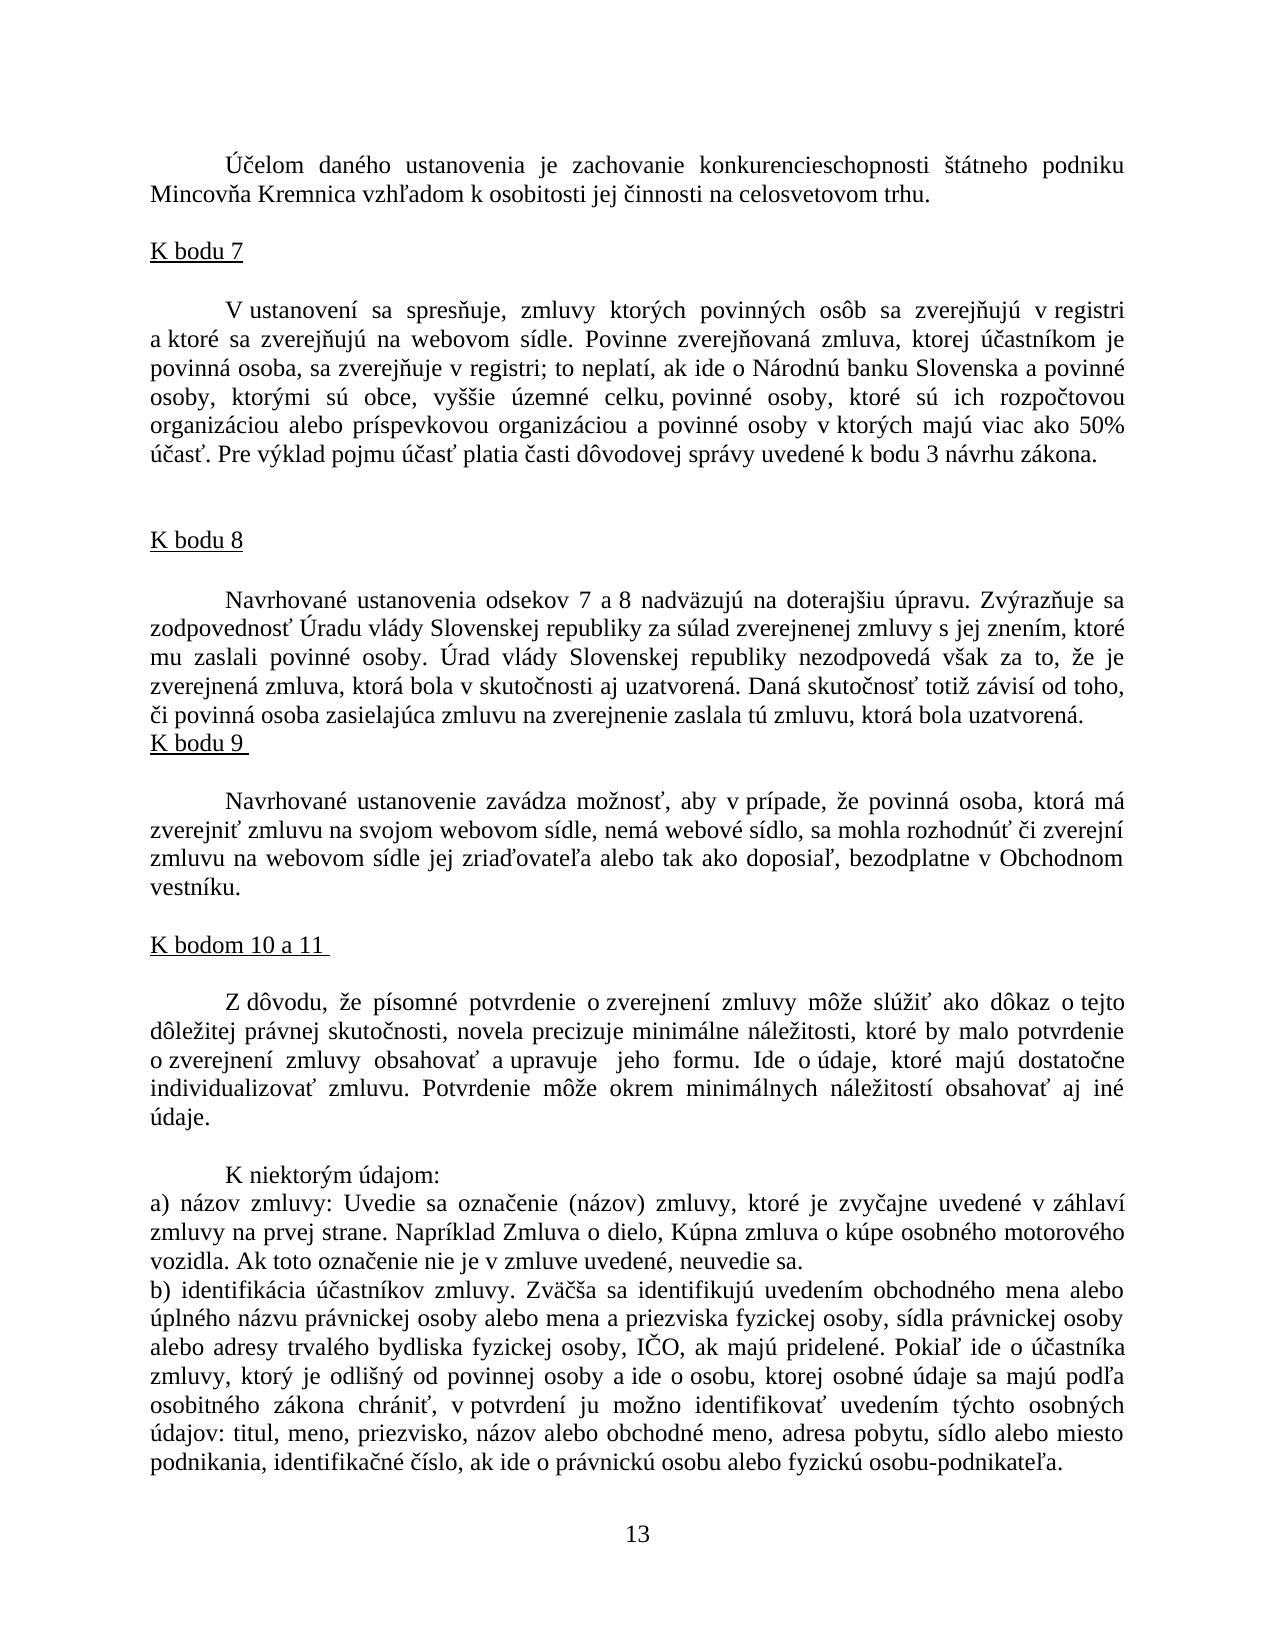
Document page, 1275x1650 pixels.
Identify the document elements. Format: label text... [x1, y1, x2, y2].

text K bodu 9 [150, 728, 1125, 757]
text b) identifikácia účastníkov zmluvy. Zväčša sa identifikujú uvedením obchodného mena alebo úplného názvu právnickej osoby alebo mena a priezviska fyzickej osoby, sídla právnickej osoby alebo adresy trvalého bydliska fyzickej osoby, IČO, ak majú pridelené. Pokiaľ ide o účastníka zmluvy, ktorý je odlišný od povinnej osoby a ide o osobu, ktorej osobné údaje sa majú podľa osobitného zákona chrániť, v potvrdení ju možno identifikovať uvedením týchto osobných údajov: titul, meno, priezvisko, názov alebo obchodné meno, adresa pobytu, sídlo alebo miesto podnikania, identifikačné číslo, ak ide o právnickú osobu alebo fyzickú osobu-podnikateľa. [150, 1275, 1125, 1476]
text Z dôvodu, že písomné potvrdenie o zverejnení zmluvy môže slúžiť ako dôkaz o tejto dôležitej právnej skutočnosti, novela precizuje minimálne náležitosti, ktoré by malo potvrdenie o zverejnení zmluvy obsahovať a upravuje jeho formu. Ide o údaje, ktoré majú dostatočne individualizovať zmluvu. Potvrdenie môže okrem minimálnych náležitostí obsahovať aj iné údaje. [150, 987, 1125, 1131]
text Navrhované ustanovenia odsekov 7 a 8 nadväzujú na doterajšiu úpravu. Zvýrazňuje sa zodpovednosť Úradu vlády Slovenskej republiky za súlad zverejnenej zmluvy s jej znením, ktoré mu zaslali povinné osoby. Úrad vlády Slovenskej republiky nezodpovedá však za to, že je zverejnená zmluva, ktorá bola v skutočnosti aj uzatvorená. Daná skutočnosť totiž závisí od toho, či povinná osoba zasielajúca zmluvu na zverejnenie zaslala tú zmluvu, ktorá bola uzatvorená. [150, 585, 1125, 728]
text V ustanovení sa spresňuje, zmluvy ktorých povinných osôb sa zverejňujú v registri a ktoré sa zverejňujú na webovom sídle. Povinne zverejňovaná zmluva, ktorej účastníkom je povinná osoba, sa zverejňuje v registri; to neplatí, ak ide o Národnú banku Slovenska a povinné osoby, ktorými sú obce, vyššie územné celku, povinné osoby, ktoré sú ich rozpočtovou organizáciou alebo príspevkovou organizáciou a povinné osoby v ktorých majú viac ako 50% účasť. Pre výklad pojmu účasť platia časti dôvodovej správy uvedené k bodu 3 návrhu zákona. [150, 296, 1125, 468]
text K niektorým údajom: [150, 1160, 1125, 1188]
text Účelom daného ustanovenia je zachovanie konkurencieschopnosti štátneho podniku Mincovňa Kremnica vzhľadom k osobitosti jej činnosti na celosvetovom trhu. [150, 150, 1125, 207]
text Navrhované ustanovenie zavádza možnosť, aby v prípade, že povinná osoba, ktorá má zverejniť zmluvu na svojom webovom sídle, nemá webové sídlo, sa mohla rozhodnúť či zverejní zmluvu na webovom sídle jej zriaďovateľa alebo tak ako doposiaľ, bezodplatne v Obchodnom vestníku. [150, 786, 1125, 901]
text K bodu 7 [150, 236, 1125, 265]
text K bodu 8 [150, 526, 1125, 554]
text a) názov zmluvy: Uvedie sa označenie (názov) zmluvy, ktoré je zvyčajne uvedené v záhlaví zmluvy na prvej strane. Napríklad Zmluva o dielo, Kúpna zmluva o kúpe osobného motorového vozidla. Ak toto označenie nie je v zmluve uvedené, neuvedie sa. [150, 1188, 1125, 1275]
text K bodom 10 a 11 [150, 930, 1125, 958]
